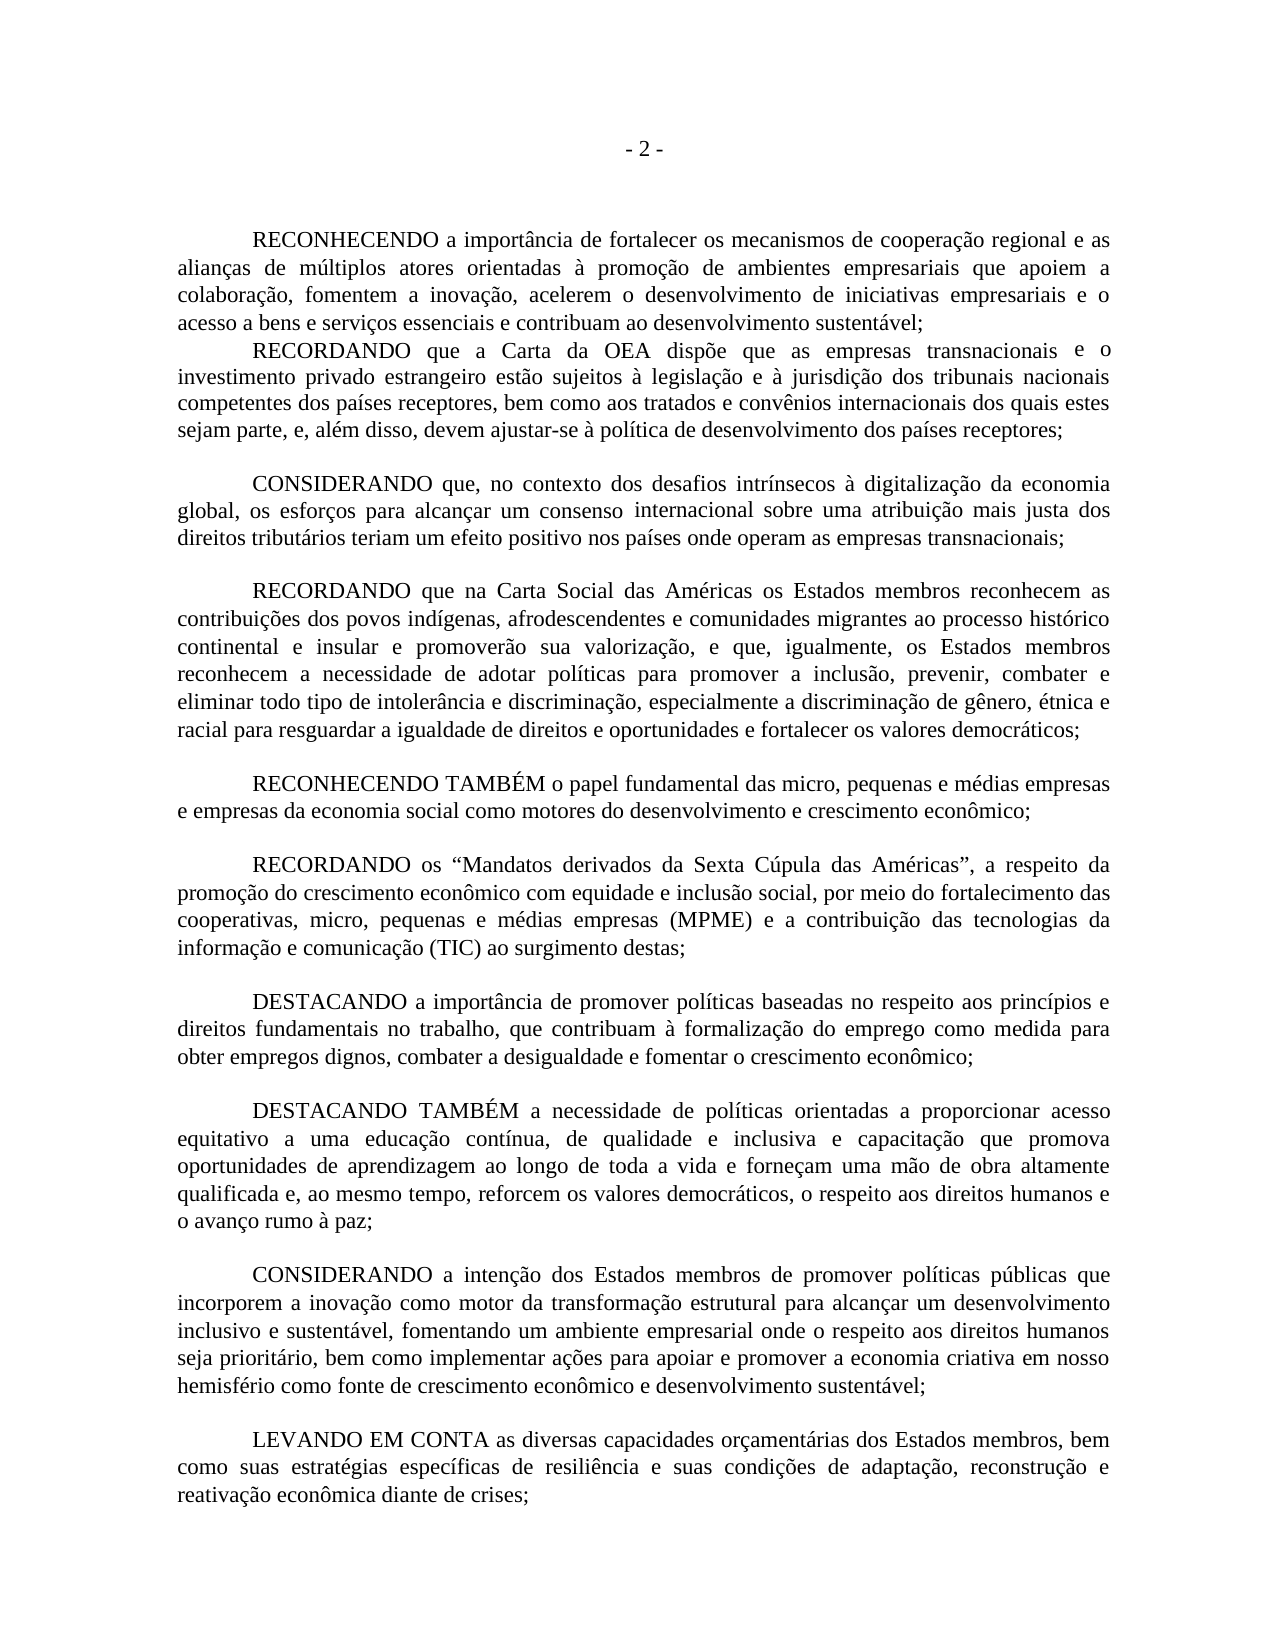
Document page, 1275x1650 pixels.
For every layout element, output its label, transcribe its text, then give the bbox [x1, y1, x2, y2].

text CONSIDERANDO que, no contexto dos desafios intrínsecos à digitalização da economia global, os esforços para alcançar um consenso internacional sobre uma atribuição mais justa dos direitos tributários teriam um efeito positivo nos países onde operam as empresas transnacionais; [177, 468, 1111, 550]
text CONSIDERANDO a intenção dos Estados membros de promover políticas públicas que incorporem a inovação como motor da transformação estrutural para alcançar um desenvolvimento inclusivo e sustentável, fomentando um ambiente empresarial onde o respeito aos direitos humanos seja prioritário, bem como implementar ações para apoiar e promover a economia criativa em nosso hemisfério como fonte de crescimento econômico e desenvolvimento sustentável; [177, 1260, 1111, 1398]
text LEVANDO EM CONTA as diversas capacidades orçamentárias dos Estados membros, bem como suas estratégias específicas de resiliência e suas condições de adaptação, reconstrução e reativação econômica diante de crises; [177, 1424, 1111, 1507]
text RECORDANDO que a Carta da OEA dispõe que as empresas transnacionais e o investimento privado estrangeiro estão sujeitos à legislação e à jurisdição dos tribunais nacionais competentes dos países receptores, bem como aos tratados e convênios internacionais dos quais estes sejam parte, e, além disso, devem ajustar-se à política de desenvolvimento dos países receptores; [177, 335, 1111, 442]
text DESTACANDO TAMBÉM a necessidade de políticas orientadas a proporcionar acesso equitativo a uma educação contínua, de qualidade e inclusiva e capacitação que promova oportunidades de aprendizagem ao longo de toda a vida e forneçam uma mão de obra altamente qualificada e, ao mesmo tempo, reforcem os valores democráticos, o respeito aos direitos humanos e o avanço rumo à paz; [177, 1096, 1111, 1234]
text DESTACANDO a importância de promover políticas baseadas no respeito aos princípios e direitos fundamentais no trabalho, que contribuam à formalização do emprego como medida para obter empregos dignos, combater a desigualdade e fomentar o crescimento econômico; [177, 987, 1111, 1069]
text RECONHECENDO a importância de fortalecer os mecanismos de cooperação regional e as alianças de múltiplos atores orientadas à promoção de ambientes empresariais que apoiem a colaboração, fomentem a inovação, acelerem o desenvolvimento de iniciativas empresariais e o acesso a bens e serviços essenciais e contribuam ao desenvolvimento sustentável; [177, 225, 1111, 335]
text RECONHECENDO TAMBÉM o papel fundamental das micro, pequenas e médias empresas e empresas da economia social como motores do desenvolvimento e crescimento econômico; [177, 768, 1111, 823]
text RECORDANDO que na Carta Social das Américas os Estados membros reconhecem as contribuições dos povos indígenas, afrodescendentes e comunidades migrantes ao processo histórico continental e insular e promoverão sua valorização, e que, igualmente, os Estados membros reconhecem a necessidade de adotar políticas para promover a inclusão, prevenir, combater e eliminar todo tipo de intolerância e discriminação, especialmente a discriminação de gênero, étnica e racial para resguardar a igualdade de direitos e oportunidades e fortalecer os valores democráticos; [177, 576, 1111, 742]
text RECORDANDO os “Mandatos derivados da Sexta Cúpula das Américas”, a respeito da promoção do crescimento econômico com equidade e inclusão social, por meio do fortalecimento das cooperativas, micro, pequenas e médias empresas (MPME) e a contribuição das tecnologias da informação e comunicação (TIC) ao surgimento destas; [177, 850, 1111, 960]
